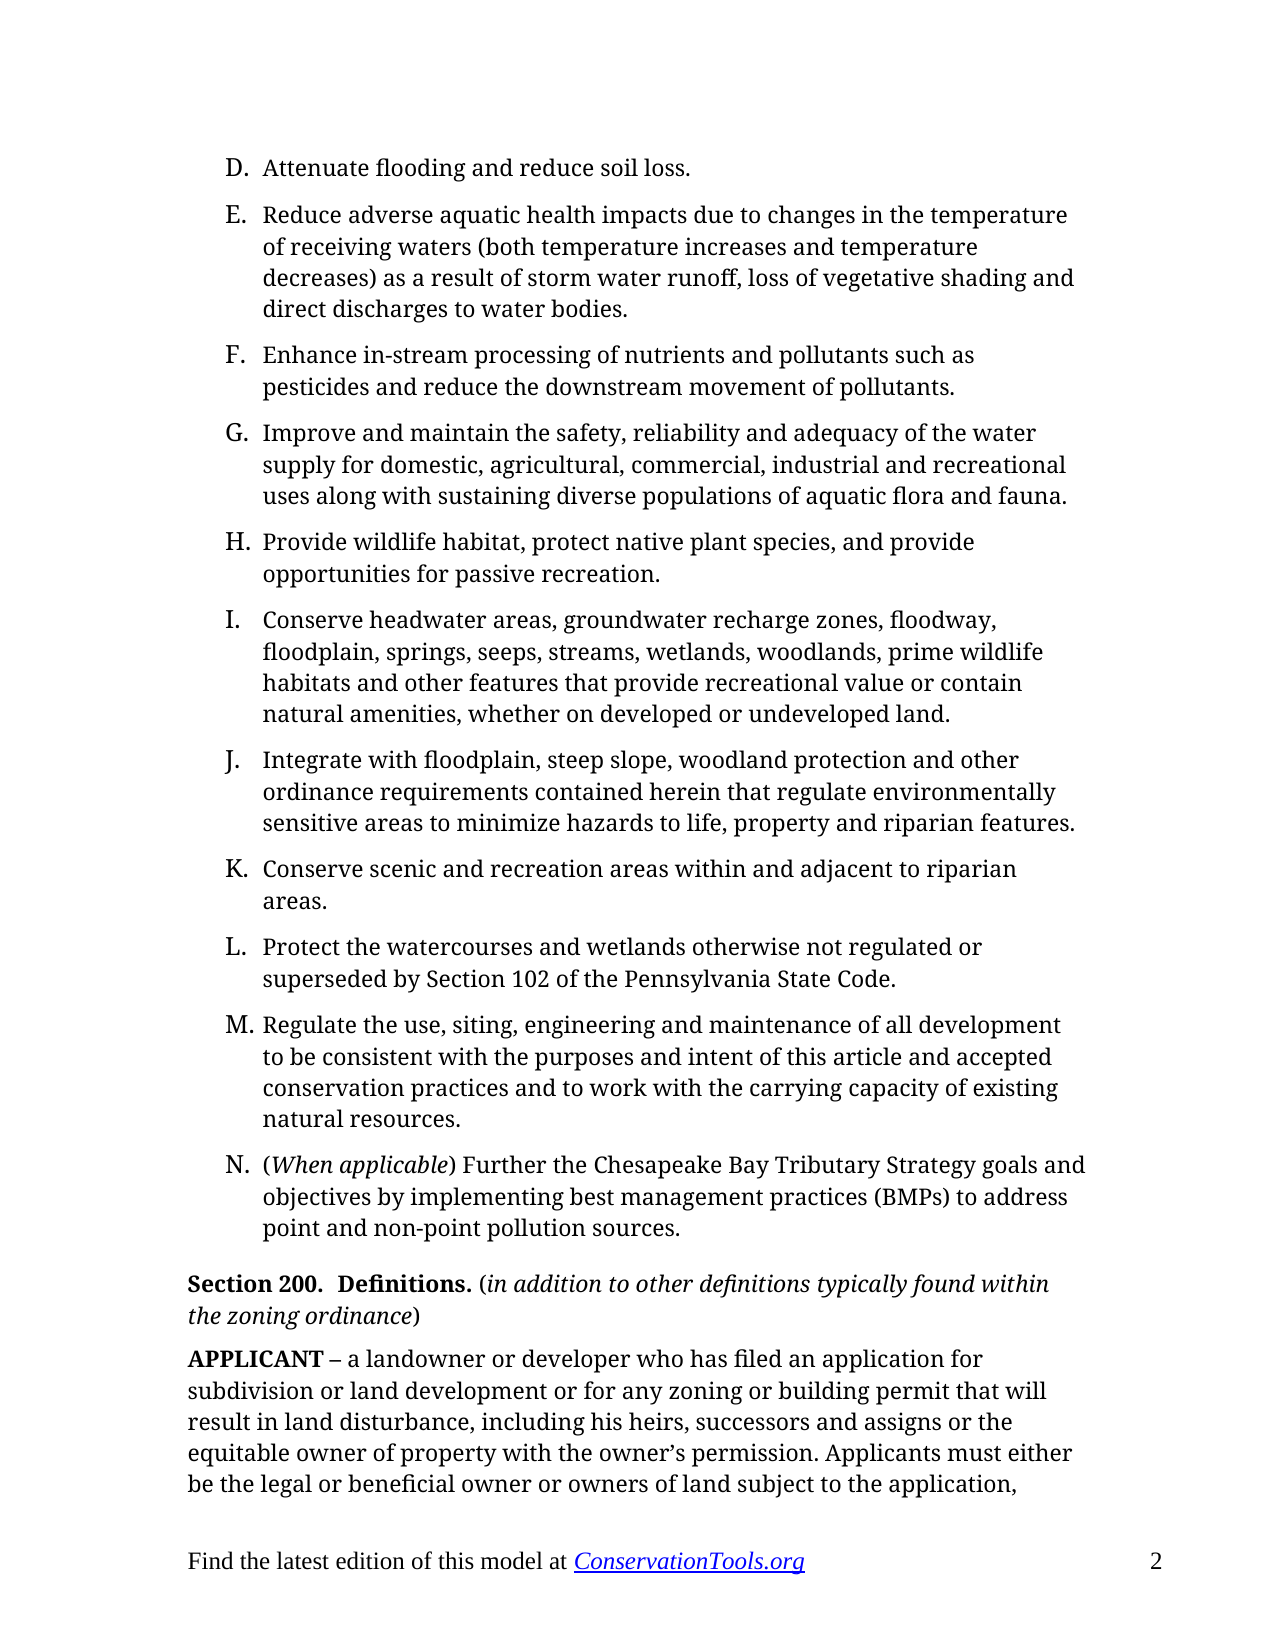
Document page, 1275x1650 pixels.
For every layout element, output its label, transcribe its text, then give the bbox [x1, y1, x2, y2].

text Enhance in-stream processing of nutrients and pollutants such as pesticides and reduce the downstream movement of pollutants. [225, 337, 1087, 402]
text Conserve headwater areas, groundwater recharge zones, floodway, floodplain, springs, seeps, streams, wetlands, woodlands, prime wildlife habitats and other features that provide recreational value or contain natural amenities, whether on developed or undeveloped land. [225, 602, 1087, 729]
text Section 200. Definitions. (in addition to other definitions typically found within the zoning ordinance) [187, 1268, 1087, 1331]
text Regulate the use, siting, engineering and maintenance of all development to be consistent with the purposes and intent of this article and accepted conservation practices and to work with the carrying capacity of existing natural resources. [225, 1007, 1087, 1134]
text (When applicable) Further the Chesapeake Bay Tributary Strategy goals and objectives by implementing best management practices (BMPs) to address point and non-point pollution sources. [225, 1147, 1087, 1243]
text Improve and maintain the safety, reliability and adequacy of the water supply for domestic, agricultural, commercial, industrial and recreational uses along with sustaining diverse populations of aquatic flora and fauna. [225, 415, 1087, 511]
text Attenuate flooding and reduce soil loss. [225, 150, 1087, 184]
text Reduce adverse aquatic health impacts due to changes in the temperature of receiving waters (both temperature increases and temperature decreases) as a result of storm water runoff, loss of vegetative shading and direct discharges to water bodies. [225, 197, 1087, 324]
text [187, 1343, 1087, 1500]
text Integrate with floodplain, steep slope, woodland protection and other ordinance requirements contained herein that regulate environmentally sensitive areas to minimize hazards to life, property and riparian features. [225, 742, 1087, 838]
text Provide wildlife habitat, protect native plant species, and provide opportunities for passive recreation. [225, 524, 1087, 589]
text Protect the watercourses and wetlands otherwise not regulated or superseded by Section 102 of the Pennsylvania State Code. [225, 929, 1087, 994]
text Conserve scenic and recreation areas within and adjacent to riparian areas. [225, 851, 1087, 916]
